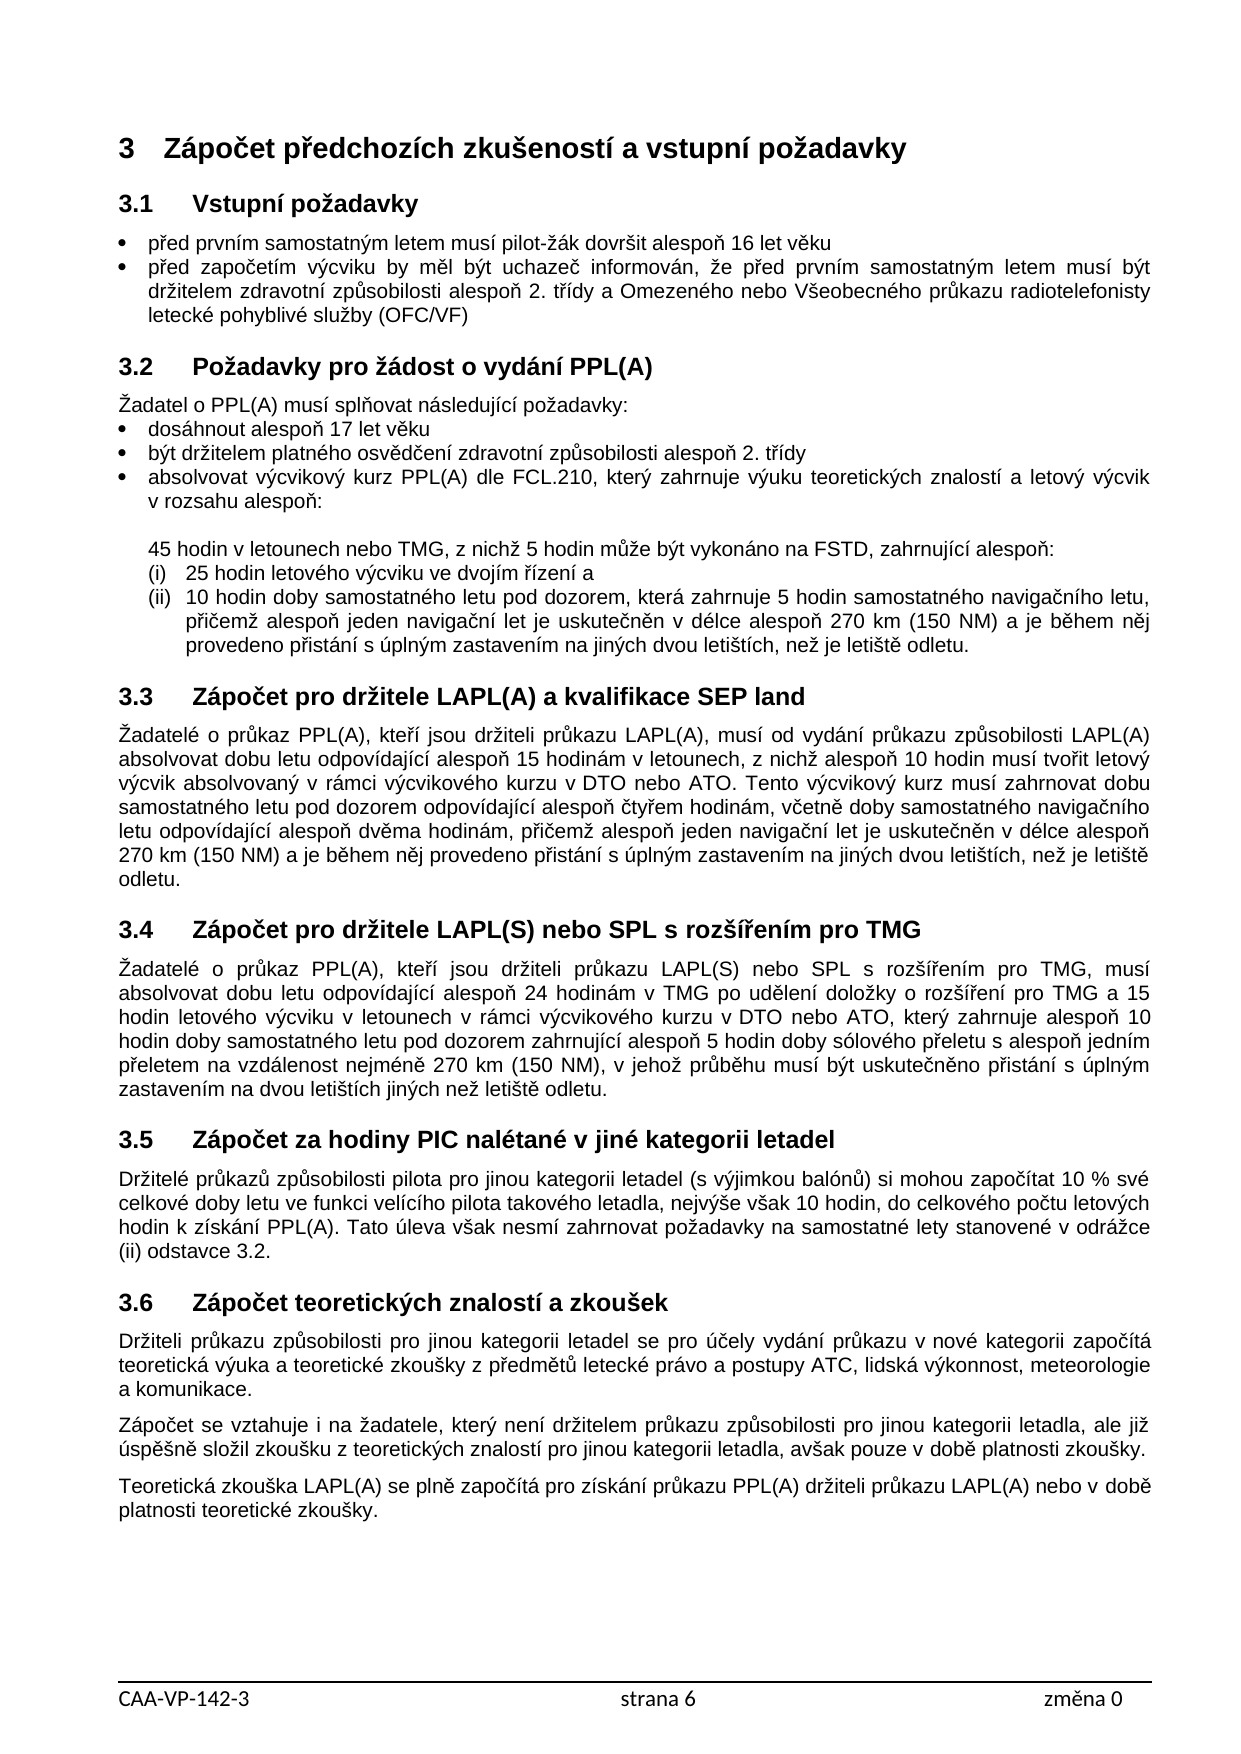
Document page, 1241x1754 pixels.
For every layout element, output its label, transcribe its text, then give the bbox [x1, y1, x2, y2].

text Žadatel o PPL(A) musí splňovat následující požadavky: [118, 393, 1152, 417]
text 45 hodin v letounech nebo TMG, z nichž 5 hodin může být vykonáno na FSTD, zahrnující alespoň: [148, 537, 1152, 561]
subtitle Zápočet pro držitele LAPL(S) nebo SPL s rozšířením pro TMG [118, 916, 1152, 944]
list 10 hodin doby samostatného letu pod dozorem, která zahrnuje 5 hodin samostatného navigačního letu, přičemž alespoň jeden navigační let je uskutečněn v délce alespoň 270 km (150 NM) a je během něj provedeno přistání s úplným zastavením na jiných dvou letištích, než je letiště odletu. [148, 585, 1152, 657]
list před započetím výcviku by měl být uchazeč informován, že před prvním samostatným letem musí být držitelem zdravotní způsobilosti alespoň 2. třídy a Omezeného nebo Všeobecného průkazu radiotelefonisty letecké pohyblivé služby (OFC/VF) [118, 254, 1152, 326]
list před prvním samostatným letem musí pilot-žák dovršit alespoň 16 let věku [118, 230, 1152, 254]
text Teoretická zkouška LAPL(A) se plně započítá pro získání průkazu PPL(A) držiteli průkazu LAPL(A) nebo v době platnosti teoretické zkoušky. [118, 1474, 1152, 1522]
subtitle Zápočet teoretických znalostí a zkoušek [118, 1288, 1152, 1316]
text Zápočet se vztahuje i na žadatele, který není držitelem průkazu způsobilosti pro jinou kategorii letadla, ale již úspěšně složil zkoušku z teoretických znalostí pro jinou kategorii letadla, avšak pouze v době platnosti zkoušky. [118, 1413, 1152, 1461]
text Žadatelé o průkaz PPL(A), kteří jsou držiteli průkazu LAPL(A), musí od vydání průkazu způsobilosti LAPL(A) absolvovat dobu letu odpovídající alespoň 15 hodinám v letounech, z nichž alespoň 10 hodin musí tvořit letový výcvik absolvovaný v rámci výcvikového kurzu v DTO nebo ATO. Tento výcvikový kurz musí zahrnovat dobu samostatného letu pod dozorem odpovídající alespoň čtyřem hodinám, včetně doby samostatného navigačního letu odpovídající alespoň dvěma hodinám, přičemž alespoň jeden navigační let je uskutečněn v délce alespoň 270 km (150 NM) a je během něj provedeno přistání s úplným zastavením na jiných dvou letištích, než je letiště odletu. [118, 723, 1152, 891]
subtitle Vstupní požadavky [118, 189, 1152, 218]
subtitle Zápočet předchozích zkušeností a vstupní požadavky [118, 131, 1152, 164]
text Držitelé průkazů způsobilosti pilota pro jinou kategorii letadel (s výjimkou balónů) si mohou započítat 10 % své celkové doby letu ve funkci velícího pilota takového letadla, nejvýše však 10 hodin, do celkového počtu letových hodin k získání PPL(A). Tato úleva však nesmí zahrnovat požadavky na samostatné lety stanovené v odrážce (ii) odstavce 3.2. [118, 1167, 1152, 1263]
list absolvovat výcvikový kurz PPL(A) dle FCL.210, který zahrnuje výuku teoretických znalostí a letový výcvik v rozsahu alespoň: [118, 465, 1152, 513]
subtitle Požadavky pro žádost o vydání PPL(A) [118, 351, 1152, 380]
list 25 hodin letového výcviku ve dvojím řízení a [148, 561, 1152, 585]
subtitle Zápočet pro držitele LAPL(A) a kvalifikace SEP land [118, 682, 1152, 710]
text Držiteli průkazu způsobilosti pro jinou kategorii letadel se pro účely vydání průkazu v nové kategorii započítá teoretická výuka a teoretické zkoušky z předmětů letecké právo a postupy ATC, lidská výkonnost, meteorologie a komunikace. [118, 1329, 1152, 1401]
list dosáhnout alespoň 17 let věku [118, 417, 1152, 441]
text Žadatelé o průkaz PPL(A), kteří jsou držiteli průkazu LAPL(S) nebo SPL s rozšířením pro TMG, musí absolvovat dobu letu odpovídající alespoň 24 hodinám v TMG po udělení doložky o rozšíření pro TMG a 15 hodin letového výcviku v letounech v rámci výcvikového kurzu v DTO nebo ATO, který zahrnuje alespoň 10 hodin doby samostatného letu pod dozorem zahrnující alespoň 5 hodin doby sólového přeletu s alespoň jedním přeletem na vzdálenost nejméně 270 km (150 NM), v jehož průběhu musí být uskutečněno přistání s úplným zastavením na dvou letištích jiných než letiště odletu. [118, 957, 1152, 1101]
subtitle Zápočet za hodiny PIC nalétané v jiné kategorii letadel [118, 1126, 1152, 1154]
list být držitelem platného osvědčení zdravotní způsobilosti alespoň 2. třídy [118, 441, 1152, 465]
